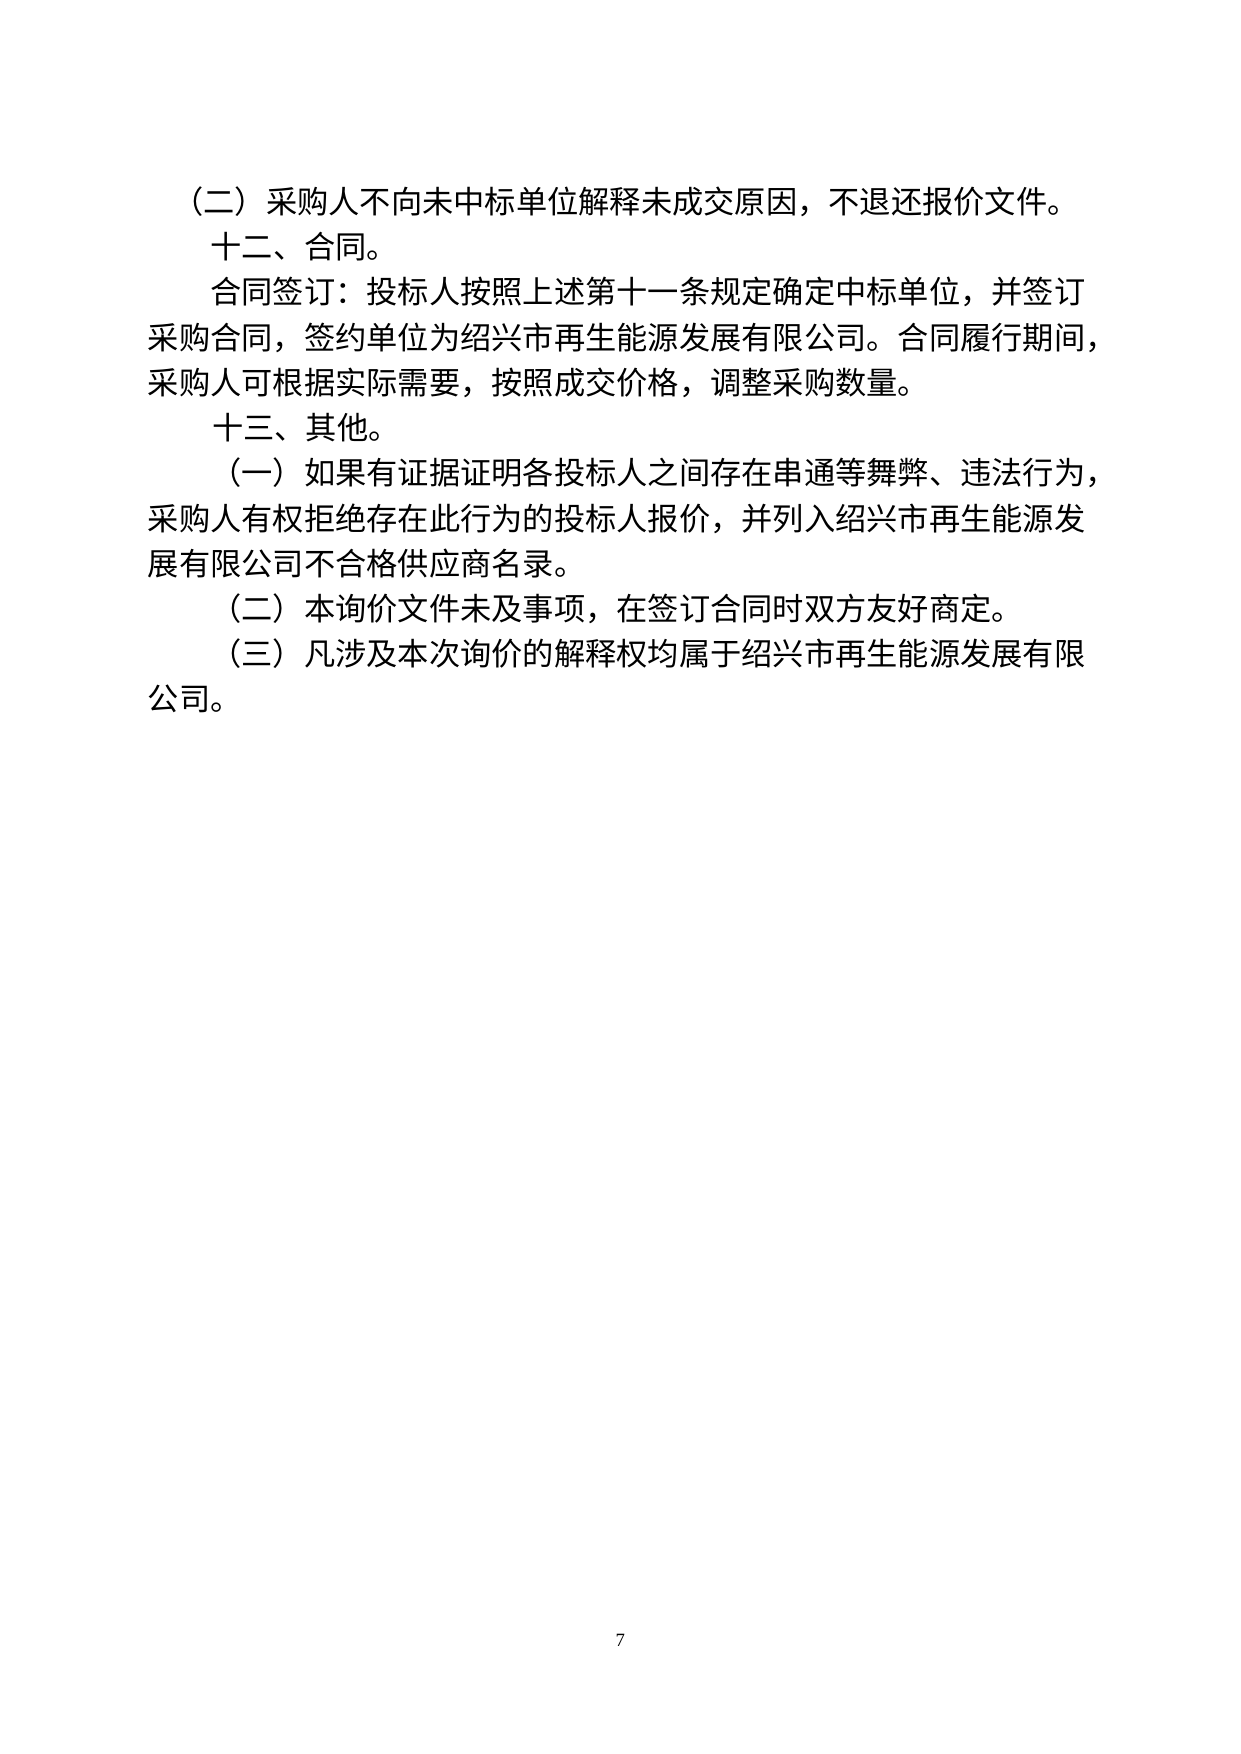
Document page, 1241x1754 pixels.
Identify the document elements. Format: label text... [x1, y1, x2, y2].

text （二）采购人不向未中标单位解释未成交原因，不退还报价文件。 [148, 177, 1092, 222]
text （二）本询价文件未及事项，在签订合同时双方友好商定。 [148, 584, 1092, 629]
text （一）如果有证据证明各投标人之间存在串通等舞弊、违法行为，采购人有权拒绝存在此行为的投标人报价，并列入绍兴市再生能源发展有限公司不合格供应商名录。 [148, 448, 1092, 584]
text 十二、合同。 [148, 222, 1092, 268]
text 十三、其他。 [148, 403, 1092, 448]
text （三）凡涉及本次询价的解释权均属于绍兴市再生能源发展有限公司。 [148, 629, 1092, 720]
text 合同签订：投标人按照上述第十一条规定确定中标单位，并签订采购合同，签约单位为绍兴市再生能源发展有限公司。合同履行期间，采购人可根据实际需要，按照成交价格，调整采购数量。 [148, 268, 1092, 403]
